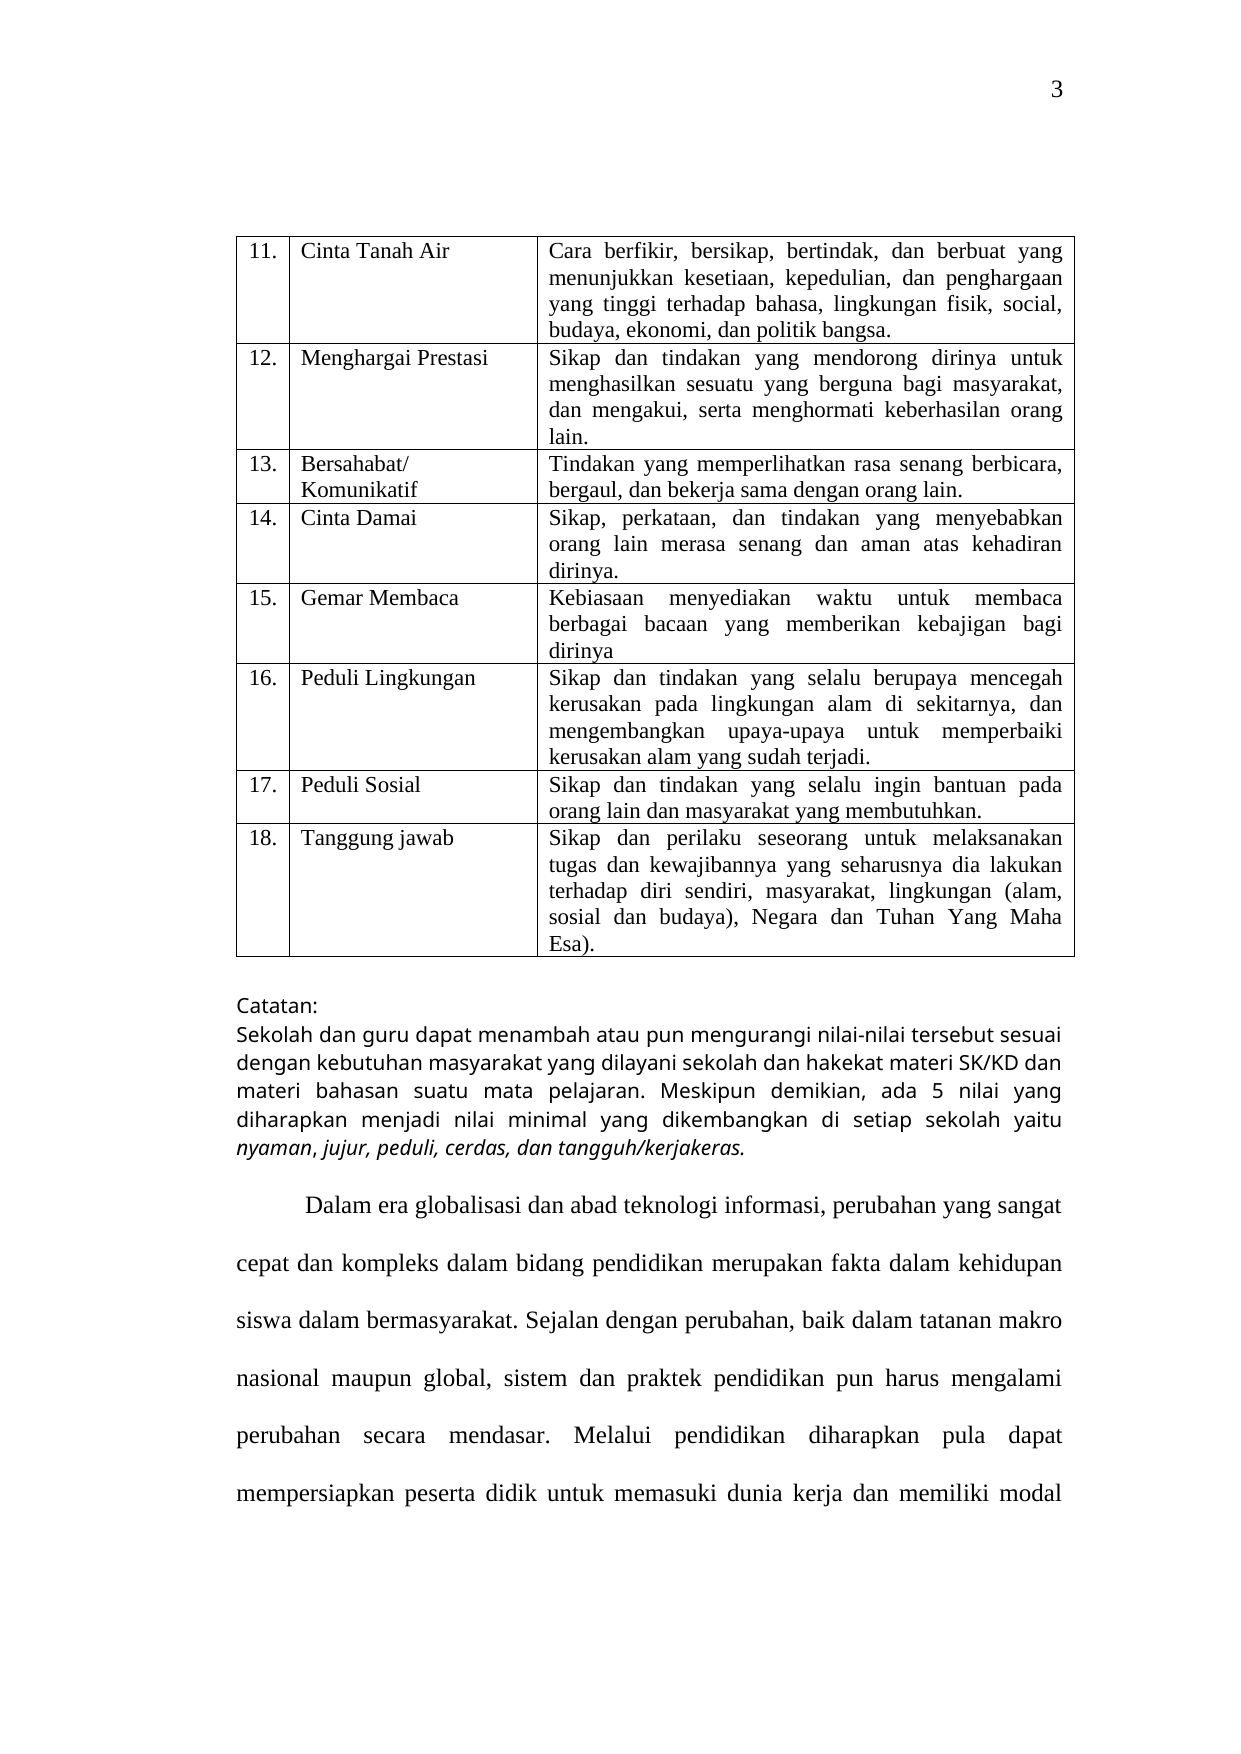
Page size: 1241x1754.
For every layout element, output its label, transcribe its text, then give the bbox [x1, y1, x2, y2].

table_cell 13. [237, 450, 289, 503]
table_cell 17. [237, 771, 289, 823]
table_cell Cinta Damai [290, 504, 537, 583]
table_cell Sikap dan tindakan yang mendorong dirinya untuk menghasilkan sesuatu yang berguna bagi masyarakat, dan mengakui, serta menghormati keberhasilan orang lain. [538, 344, 1074, 449]
table_cell Sikap, perkataan, dan tindakan yang menyebabkan orang lain merasa senang dan aman atas kehadiran dirinya. [538, 504, 1074, 583]
table_cell 11. [237, 237, 289, 343]
table_cell 15. [237, 584, 289, 663]
table_cell 12. [237, 344, 289, 449]
table_cell Menghargai Prestasi [290, 344, 537, 449]
table_cell Peduli Sosial [290, 771, 537, 823]
table_cell Cara berfikir, bersikap, bertindak, dan berbuat yang menunjukkan kesetiaan, kepedulian, dan penghargaan yang tinggi terhadap bahasa, lingkungan fisik, social, budaya, ekonomi, dan politik bangsa. [538, 237, 1074, 343]
table_cell Sikap dan perilaku seseorang untuk melaksanakan tugas dan kewajibannya yang seharusnya dia lakukan terhadap diri sendiri, masyarakat, lingkungan (alam, sosial dan budaya), Negara dan Tuhan Yang Maha Esa). [538, 824, 1074, 956]
table_cell Bersahabat/Komunikatif [290, 450, 537, 503]
table_cell Peduli Lingkungan [290, 664, 537, 769]
table_cell Tanggung jawab [290, 824, 537, 956]
table_cell Sikap dan tindakan yang selalu berupaya mencegah kerusakan pada lingkungan alam di sekitarnya, dan mengembangkan upaya-upaya untuk memperbaiki kerusakan alam yang sudah terjadi. [538, 664, 1074, 769]
text Catatan: [236, 991, 1063, 1020]
table_cell 18. [237, 824, 289, 956]
table_cell Tindakan yang memperlihatkan rasa senang berbicara, bergaul, dan bekerja sama dengan orang lain. [538, 450, 1074, 503]
text Sekolah dan guru dapat menambah atau pun mengurangi nilai-nilai tersebut sesuai dengan kebutuhan masyarakat yang dilayani sekolah dan hakekat materi SK/KD dan materi bahasan suatu mata pelajaran. Meskipun demikian, ada 5 nilai yang diharapkan menjadi nilai minimal yang dikembangkan di setiap sekolah yaitu nyaman, jujur, peduli, cerdas, dan tangguh/kerjakeras. [236, 1020, 1063, 1162]
table_cell 16. [237, 664, 289, 769]
table_cell 14. [237, 504, 289, 583]
table_cell Kebiasaan menyediakan waktu untuk membaca berbagai bacaan yang memberikan kebajigan bagi dirinya [538, 584, 1074, 663]
table_cell Gemar Membaca [290, 584, 537, 663]
table_cell Sikap dan tindakan yang selalu ingin bantuan pada orang lain dan masyarakat yang membutuhkan. [538, 771, 1074, 823]
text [236, 1191, 1063, 1507]
table_cell Cinta Tanah Air [290, 237, 537, 343]
